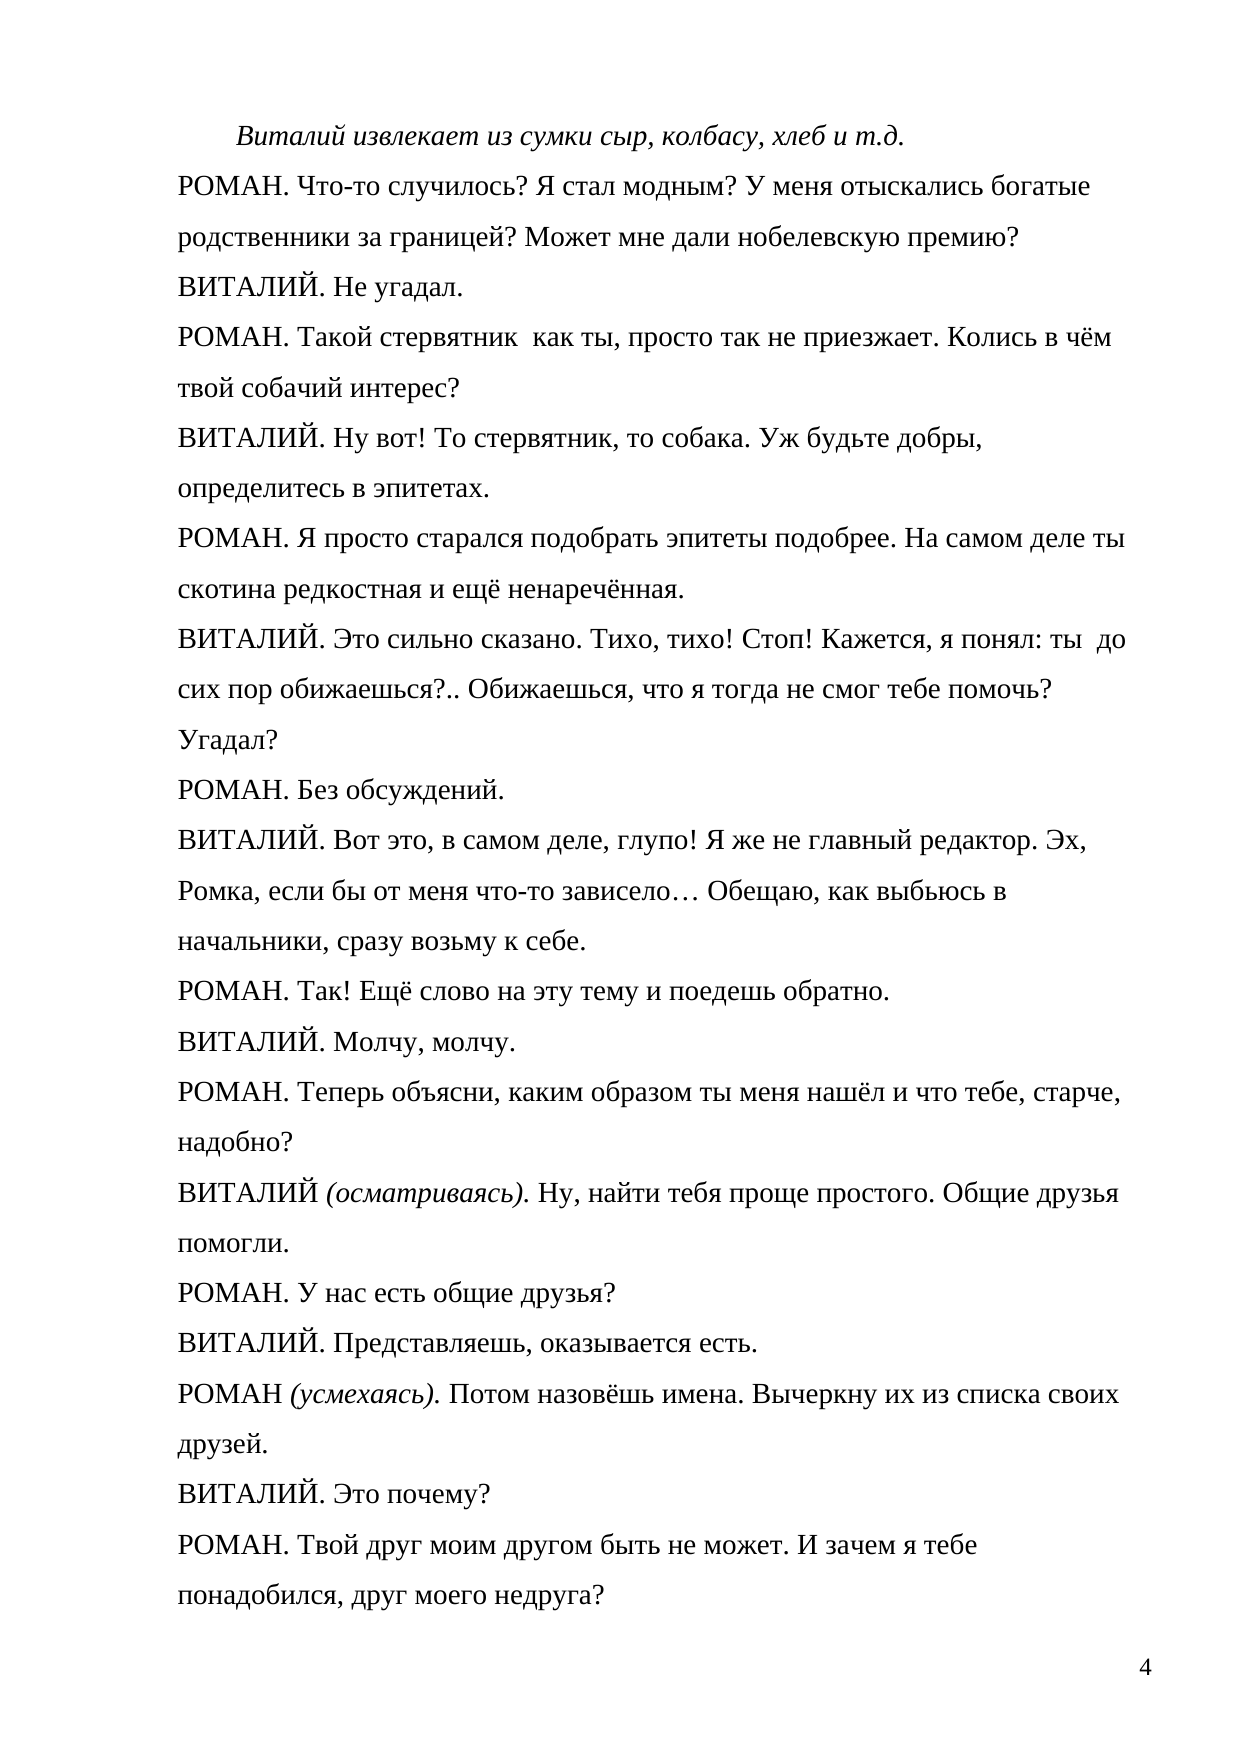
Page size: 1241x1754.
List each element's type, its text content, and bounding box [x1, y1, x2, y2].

text ВИТАЛИЙ. Ну вот! То стервятник, то собака. Уж будьте добры, определитесь в эпитетах. [177, 420, 1152, 504]
text ВИТАЛИЙ. Не угадал. [177, 269, 1152, 303]
text ВИТАЛИЙ (осматриваясь). Ну, найти тебя проще простого. Общие друзья помогли. [177, 1175, 1152, 1258]
text РОМАН. Теперь объясни, каким образом ты меня нашёл и что тебе, старче, надобно? [177, 1074, 1152, 1158]
text ВИТАЛИЙ. Представляешь, оказывается есть. [177, 1326, 1152, 1359]
text ВИТАЛИЙ. Вот это, в самом деле, глупо! Я же не главный редактор. Эх, Ромка, если бы от меня что-то зависело… Обещаю, как выбьюсь в начальники, сразу возьму к себе. [177, 822, 1152, 957]
text РОМАН. Без обсуждений. [177, 772, 1152, 806]
text ВИТАЛИЙ. Это сильно сказано. Тихо, тихо! Стоп! Кажется, я понял: ты до сих пор обижаешься?.. Обижаешься, что я тогда не смог тебе помочь? Угадал? [177, 621, 1152, 755]
text РОМАН. У нас есть общие друзья? [177, 1275, 1152, 1309]
text РОМАН. Так! Ещё слово на эту тему и поедешь обратно. [177, 973, 1152, 1007]
text Виталий извлекает из сумки сыр, колбасу, хлеб и т.д. [177, 118, 1152, 152]
text РОМАН. Я просто старался подобрать эпитеты подобрее. На самом деле ты скотина редкостная и ещё ненаречённая. [177, 521, 1152, 604]
text РОМАН (усмехаясь). Потом назовёшь имена. Вычеркну их из списка своих друзей. [177, 1376, 1152, 1460]
text РОМАН. Что-то случилось? Я стал модным? У меня отыскались богатые родственники за границей? Может мне дали нобелевскую премию? [177, 168, 1152, 252]
text РОМАН. Такой стервятник как ты, просто так не приезжает. Колись в чём твой собачий интерес? [177, 319, 1152, 403]
text ВИТАЛИЙ. Молчу, молчу. [177, 1024, 1152, 1057]
text ВИТАЛИЙ. Это почему? РОМАН. Твой друг моим другом быть не может. И зачем я тебе понадобился, друг моего недруга? [177, 1477, 1152, 1611]
